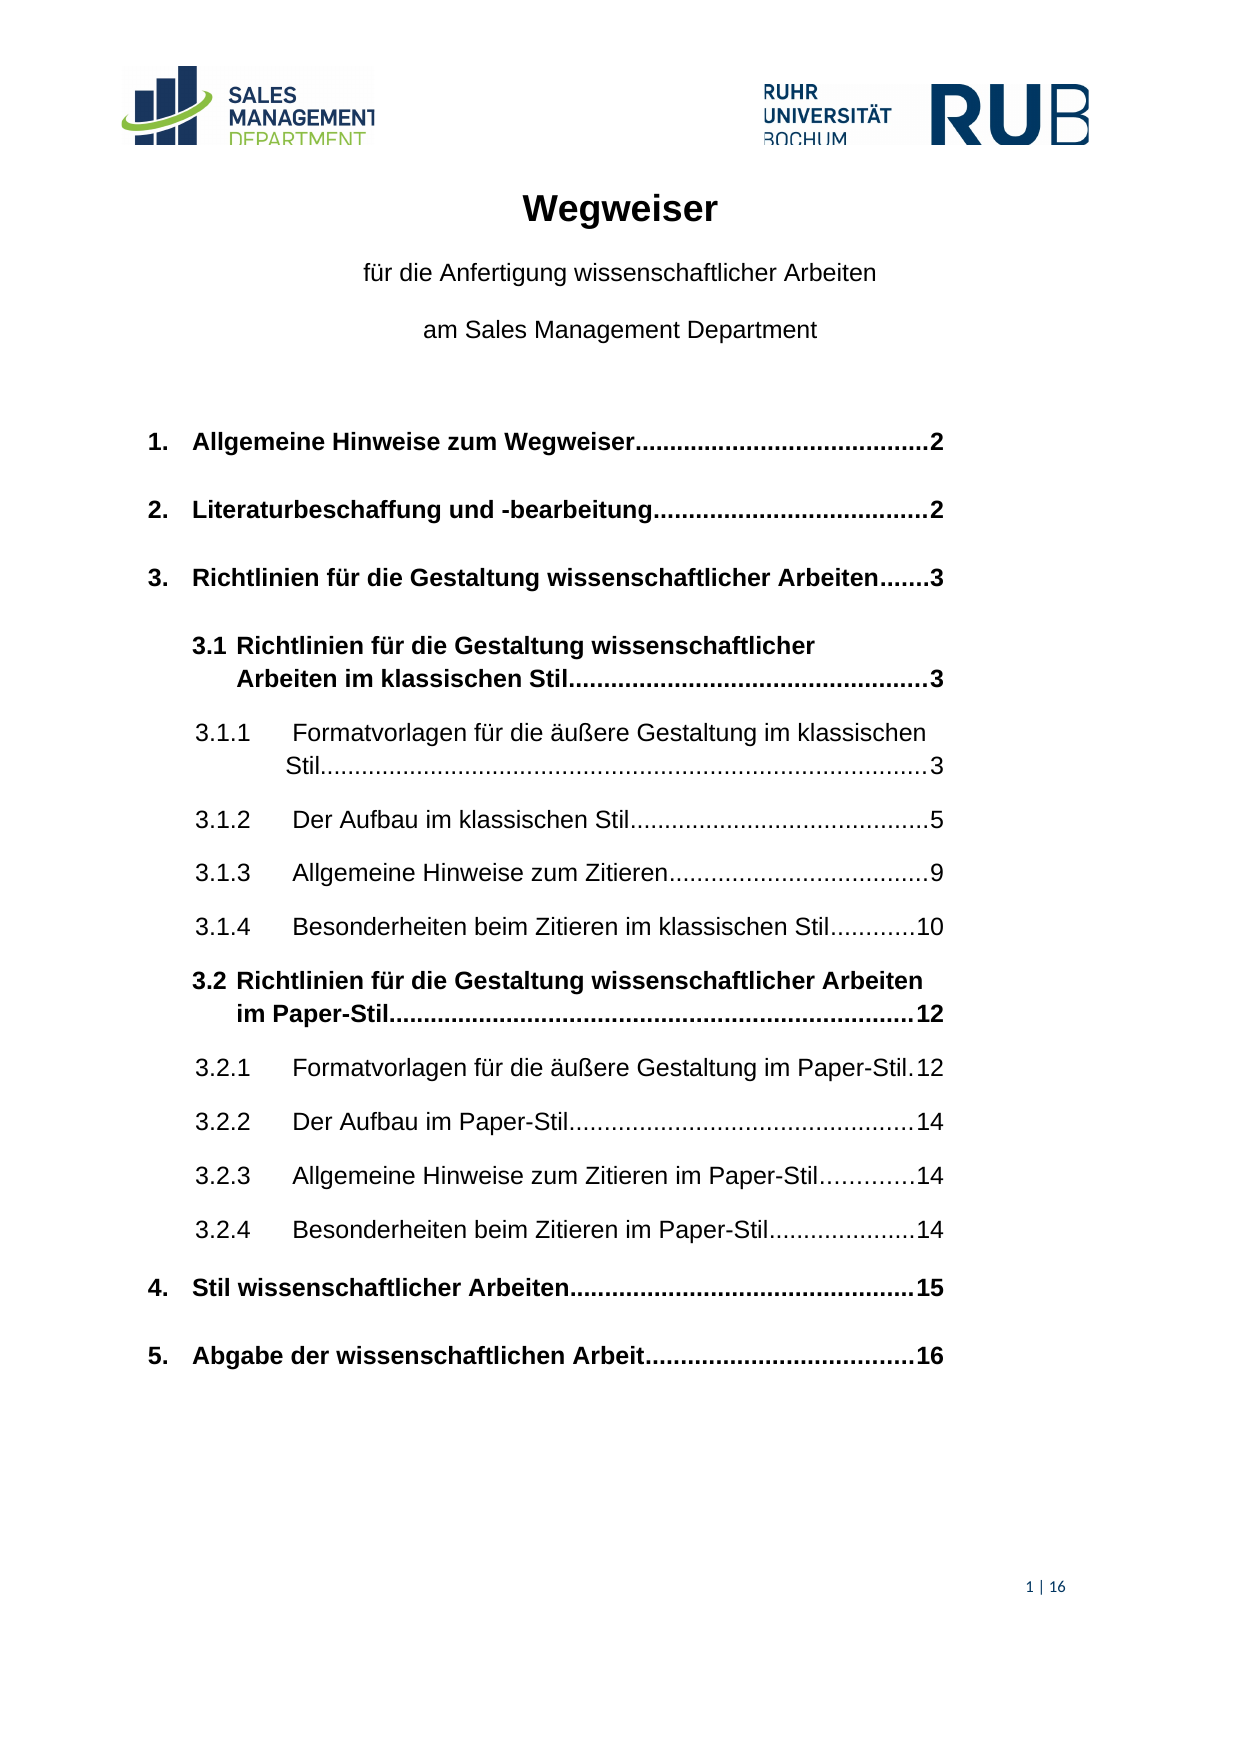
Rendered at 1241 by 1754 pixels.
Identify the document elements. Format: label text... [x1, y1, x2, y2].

text 3.1.2 Der Aufbau im klassischen Stil 5 [195, 804, 998, 833]
text 3. Richtlinien für die Gestaltung wissenschaftlicher Arbeiten 3 [148, 563, 1093, 591]
picture [763, 84, 1089, 144]
text Wegweiser [148, 187, 1093, 230]
text am Sales Management Department [148, 315, 1093, 344]
text 3.1 Richtlinien für die Gestaltung wissenschaftlicher Arbeiten im klassischen Stil 3 [192, 631, 1093, 693]
text 3.2.3 Allgemeine Hinweise zum Zitieren im Paper-Stil 14 [195, 1161, 998, 1189]
text 3.1.1 Formatvorlagen für die äußere Gestaltung im klassischen Stil 3 [195, 718, 998, 779]
text 3.2.1 Formatvorlagen für die äußere Gestaltung im Paper-Stil 12 [195, 1053, 998, 1082]
text 3.2.4 Besonderheiten beim Zitieren im Paper-Stil 14 [195, 1214, 998, 1243]
text 3.1.3 Allgemeine Hinweise zum Zitieren 9 [195, 858, 998, 887]
text für die Anfertigung wissenschaftlicher Arbeiten [148, 258, 1093, 315]
text 1. Allgemeine Hinweise zum Wegweiser 2 [148, 426, 1093, 455]
text 5. Abgabe der wissenschaftlichen Arbeit 16 [148, 1341, 1093, 1369]
text 3.1.4 Besonderheiten beim Zitieren im klassischen Stil 10 [195, 912, 998, 941]
text 4. Stil wissenschaftlicher Arbeiten 15 [148, 1273, 1093, 1301]
text 2. Literaturbeschaffung und -bearbeitung 2 [148, 494, 1093, 523]
text 3.2.2 Der Aufbau im Paper-Stil 14 [195, 1107, 998, 1136]
text 3.2 Richtlinien für die Gestaltung wissenschaftlicher Arbeiten im Paper-Stil 12 [192, 966, 1093, 1028]
picture [121, 66, 375, 145]
